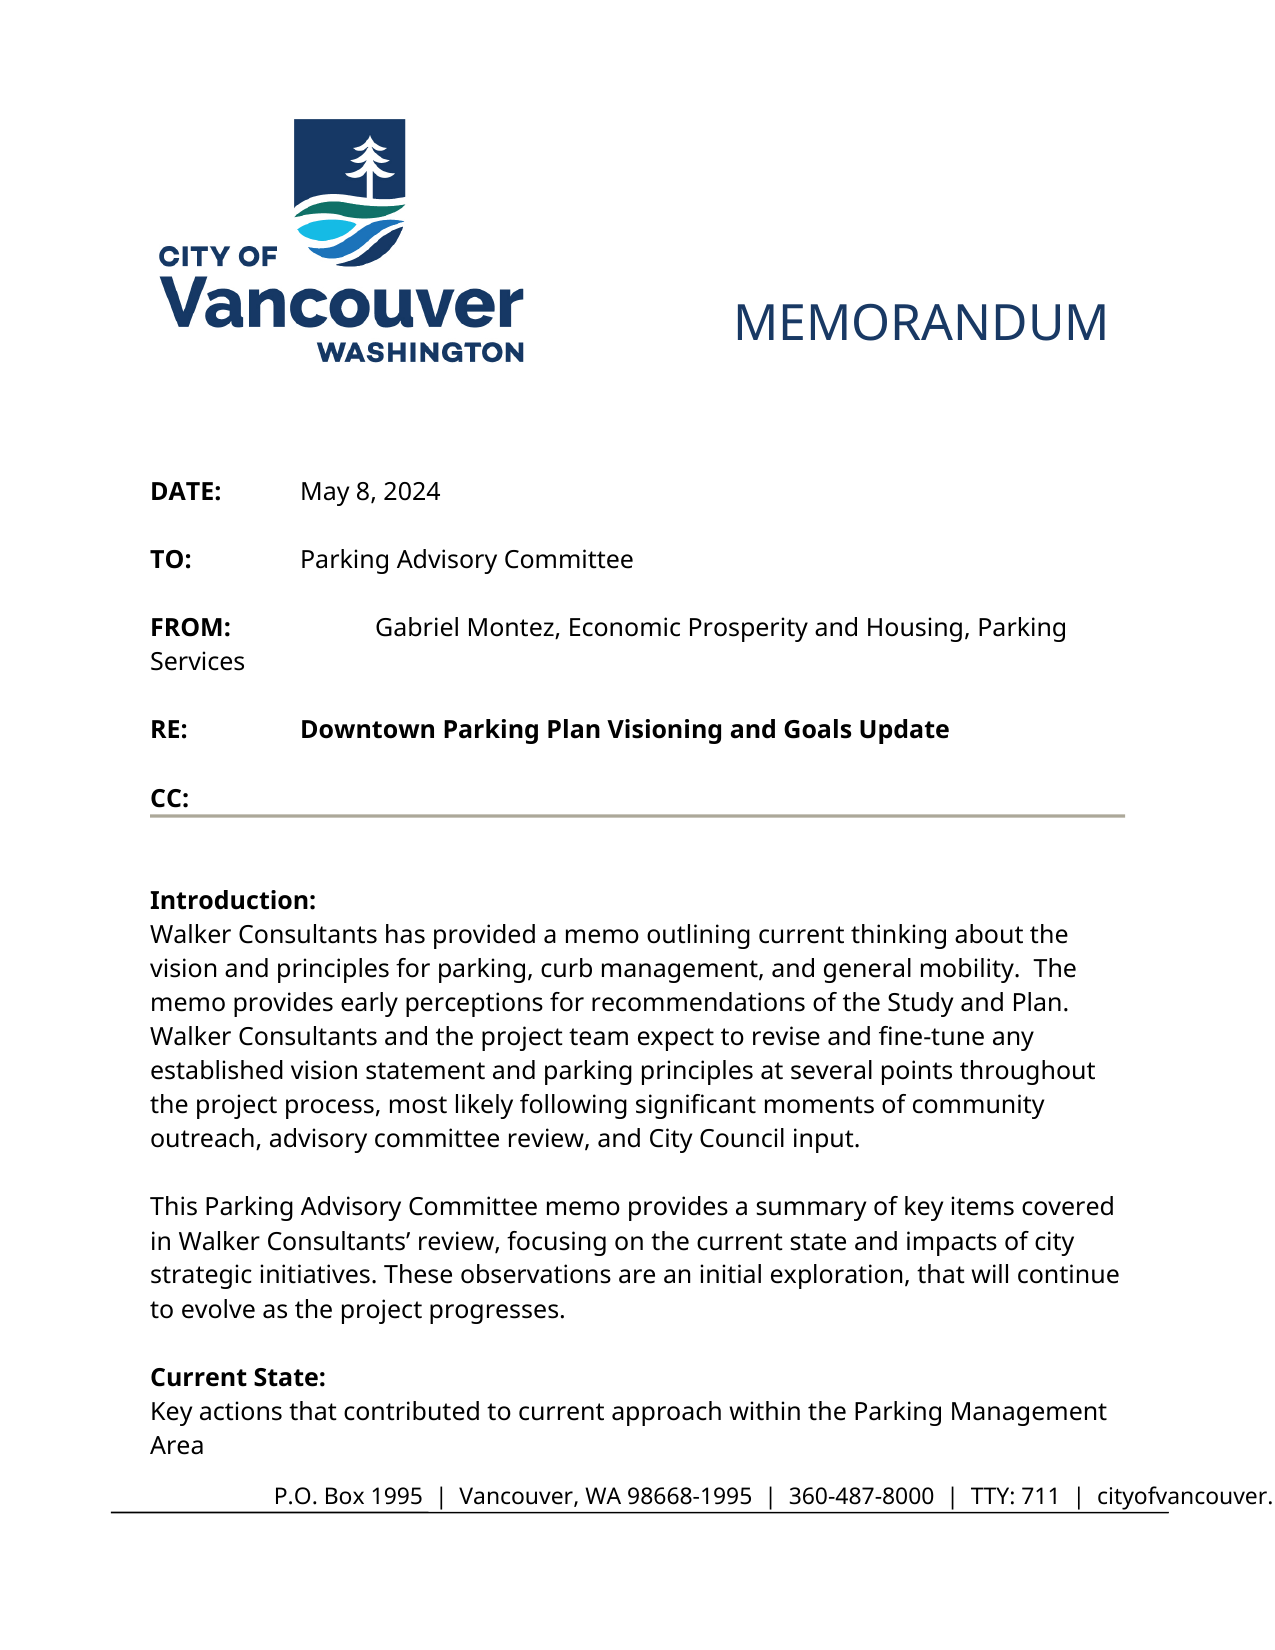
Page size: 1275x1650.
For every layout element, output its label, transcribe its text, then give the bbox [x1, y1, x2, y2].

picture [150, 109, 532, 372]
text RE: Downtown Parking Plan Visioning and Goals Update [150, 712, 1125, 746]
text TO: Parking Advisory Committee [150, 542, 1125, 576]
text FROM: Gabriel Montez, Economic Prosperity and Housing, Parking Services [150, 610, 1125, 678]
text This Parking Advisory Committee memo provides a summary of key items covered in Walker Consultants’ review, focusing on the current state and impacts of city strategic initiatives. These observations are an initial exploration, that will continue to evolve as the project progresses. [150, 1189, 1125, 1325]
text CC: [150, 780, 1125, 814]
text Introduction: [150, 882, 1125, 917]
text DATE: May 8, 2024 [150, 474, 1125, 508]
text Current State: [150, 1359, 1125, 1393]
text Key actions that contributed to current approach within the Parking Management Area [150, 1393, 1125, 1462]
text Walker Consultants has provided a memo outlining current thinking about the vision and principles for parking, curb management, and general mobility. The memo provides early perceptions for recommendations of the Study and Plan. Walker Consultants and the project team expect to revise and fine-tune any established vision statement and parking principles at several points throughout the project process, most likely following significant moments of community outreach, advisory committee review, and City Council input. [150, 917, 1125, 1155]
